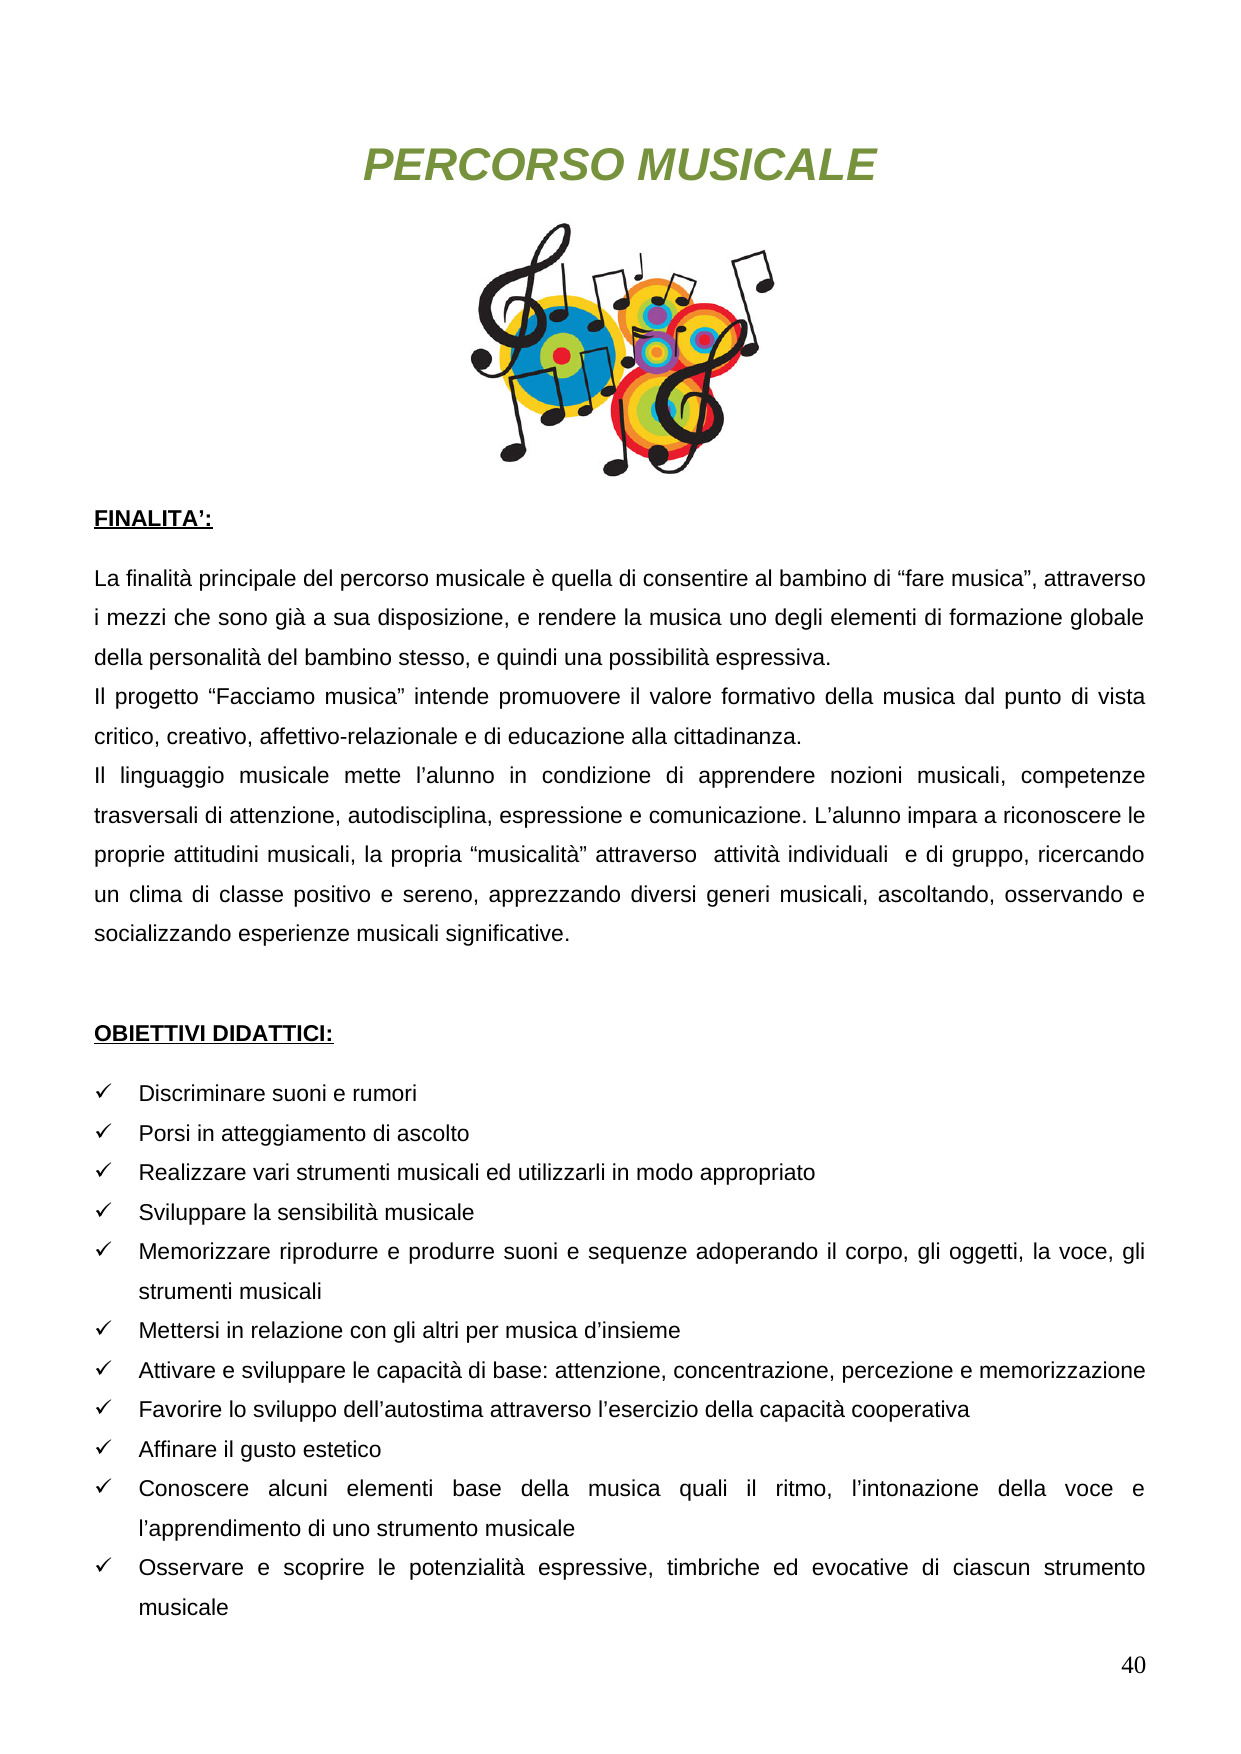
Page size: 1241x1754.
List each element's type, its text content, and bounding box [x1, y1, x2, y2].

list Porsi in atteggiamento di ascolto [94, 1120, 1146, 1146]
text Il progetto “Facciamo musica” intende promuovere il valore formativo della musica dal punto di vista critico, creativo, affettivo-relazionale e di educazione alla cittadinanza. [94, 683, 1146, 749]
text PERCORSO MUSICALE [94, 137, 1146, 190]
list Conoscere alcuni elementi base della musica quali il ritmo, l’intonazione della voce e l’apprendimento di uno strumento musicale [94, 1475, 1146, 1541]
text La finalità principale del percorso musicale è quella di consentire al bambino di “fare musica”, attraverso i mezzi che sono già a sua disposizione, e rendere la musica uno degli elementi di formazione globale della personalità del bambino stesso, e quindi una possibilità espressiva. [94, 565, 1146, 670]
list Affinare il gusto estetico [94, 1436, 1146, 1462]
list Memorizzare riprodurre e produrre suoni e sequenze adoperando il corpo, gli oggetti, la voce, gli strumenti musicali [94, 1238, 1146, 1304]
text FINALITA’: [94, 504, 1146, 531]
list Mettersi in relazione con gli altri per musica d’insieme [94, 1317, 1146, 1343]
picture [445, 218, 795, 480]
list Favorire lo sviluppo dell’autostima attraverso l’esercizio della capacità cooperativa [94, 1396, 1146, 1422]
list Osservare e scoprire le potenzialità espressive, timbriche ed evocative di ciascun strumento musicale [94, 1554, 1146, 1620]
list Realizzare vari strumenti musicali ed utilizzarli in modo appropriato [94, 1159, 1146, 1186]
list Discriminare suoni e rumori [94, 1080, 1146, 1107]
list Sviluppare la sensibilità musicale [94, 1199, 1146, 1225]
text OBIETTIVI DIDATTICI: [94, 1020, 1146, 1046]
text Il linguaggio musicale mette l’alunno in condizione di apprendere nozioni musicali, competenze trasversali di attenzione, autodisciplina, espressione e comunicazione. L’alunno impara a riconoscere le proprie attitudini musicali, la propria “musicalità” attraverso attività individuali e di gruppo, ricercando un clima di classe positivo e sereno, apprezzando diversi generi musicali, ascoltando, osservando e socializzando esperienze musicali significative. [94, 762, 1146, 947]
list Attivare e sviluppare le capacità di base: attenzione, concentrazione, percezione e memorizzazione [94, 1357, 1146, 1383]
